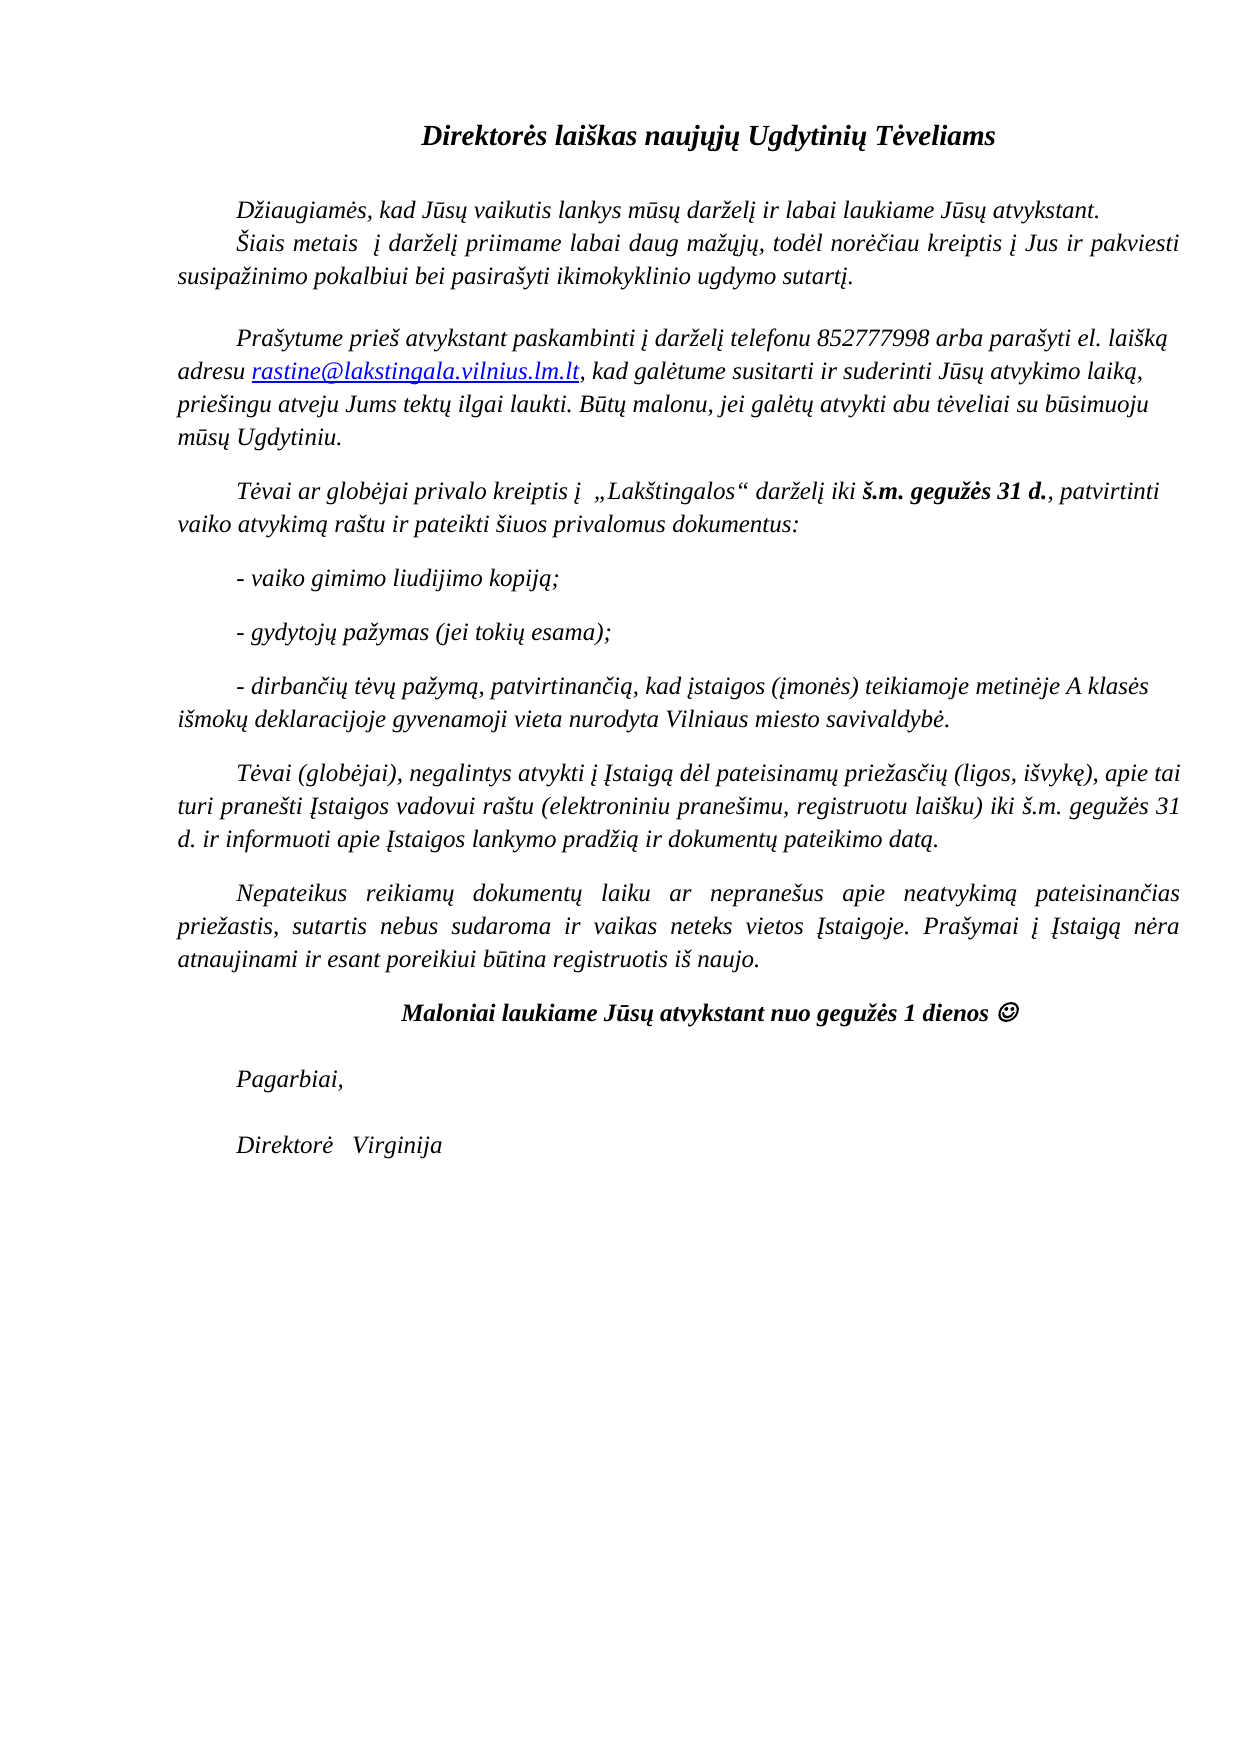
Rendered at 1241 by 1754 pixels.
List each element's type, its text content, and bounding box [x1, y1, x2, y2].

text - dirbančių tėvų pažymą, patvirtinančią, kad įstaigos (įmonės) teikiamoje metinėje A klasės išmokų deklaracijoje gyvenamoji vieta nurodyta Vilniaus miesto savivaldybė. [177, 671, 1181, 733]
text - gydytojų pažymas (jei tokių esama); [177, 617, 1181, 646]
text Direktorės laiškas naujųjų Ugdytinių Tėveliams [177, 118, 1181, 152]
text Prašytume prieš atvykstant paskambinti į darželį telefonu 852777998 arba parašyti el. laišką adresu rastine@lakstingala.vilnius.lm.lt, kad galėtume susitarti ir suderinti Jūsų atvykimo laiką, priešingu atveju Jums tektų ilgai laukti. Būtų malonu, jei galėtų atvykti abu tėveliai su būsimuoju mūsų Ugdytiniu. [177, 323, 1181, 451]
text Direktorė Virginija [177, 1130, 1181, 1158]
text Šiais metais į darželį priimame labai daug mažųjų, todėl norėčiau kreiptis į Jus ir pakviesti susipažinimo pokalbiui bei pasirašyti ikimokyklinio ugdymo sutartį. [177, 228, 1181, 290]
text Džiaugiamės, kad Jūsų vaikutis lankys mūsų darželį ir labai laukiame Jūsų atvykstant. [177, 195, 1181, 224]
text Tėvai ar globėjai privalo kreiptis į „Lakštingalos“ darželį iki š.m. gegužės 31 d., patvirtinti vaiko atvykimą raštu ir pateikti šiuos privalomus dokumentus: [177, 476, 1181, 538]
text Pagarbiai, [177, 1064, 1181, 1092]
text Maloniai laukiame Jūsų atvykstant nuo gegužės 1 dienos [177, 998, 1181, 1026]
text Tėvai (globėjai), negalintys atvykti į Įstaigą dėl pateisinamų priežasčių (ligos, išvykę), apie tai turi pranešti Įstaigos vadovui raštu (elektroniniu pranešimu, registruotu laišku) iki š.m. gegužės 31 d. ir informuoti apie Įstaigos lankymo pradžią ir dokumentų pateikimo datą. [177, 758, 1181, 853]
text Nepateikus reikiamų dokumentų laiku ar nepranešus apie neatvykimą pateisinančias priežastis, sutartis nebus sudaroma ir vaikas neteks vietos Įstaigoje. Prašymai į Įstaigą nėra atnaujinami ir esant poreikiui būtina registruotis iš naujo. [177, 878, 1181, 972]
text - vaiko gimimo liudijimo kopiją; [177, 563, 1181, 592]
